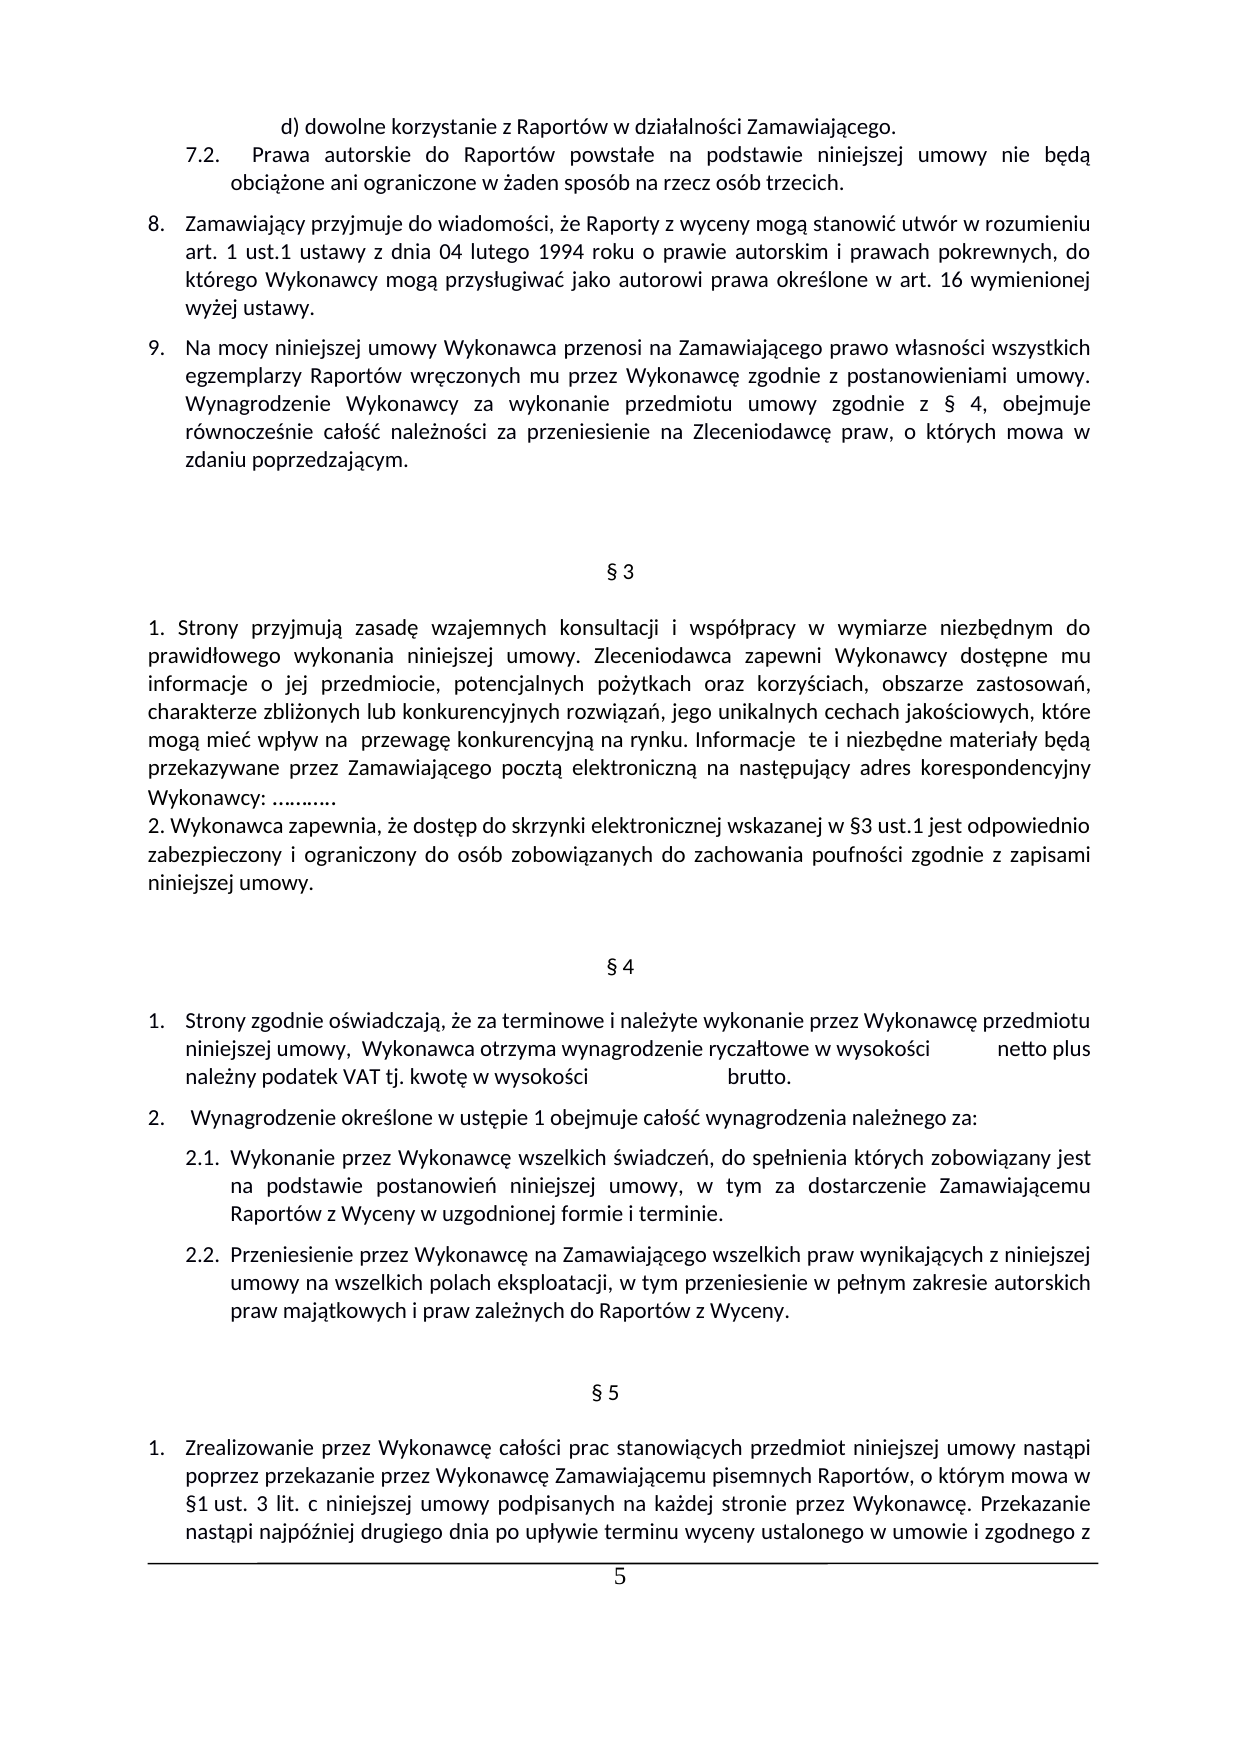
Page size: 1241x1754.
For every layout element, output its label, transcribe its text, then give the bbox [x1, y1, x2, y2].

list Na mocy niniejszej umowy Wykonawca przenosi na Zamawiającego prawo własności wszystkich egzemplarzy Raportów wręczonych mu przez Wykonawcę zgodnie z postanowieniami umowy. Wynagrodzenie Wykonawcy za wykonanie przedmiotu umowy zgodnie z § 4, obejmuje równocześnie całość należności za przeniesienie na Zleceniodawcę praw, o których mowa w zdaniu poprzedzającym. [148, 333, 1092, 473]
list Wykonanie przez Wykonawcę wszelkich świadczeń, do spełnienia których zobowiązany jest na podstawie postanowień niniejszej umowy, w tym za dostarczenie Zamawiającemu Raportów z Wyceny w uzgodnionej formie i terminie. [185, 1143, 1092, 1227]
text 1. Strony przyjmują zasadę wzajemnych konsultacji i współpracy w wymiarze niezbędnym do prawidłowego wykonania niniejszej umowy. Zleceniodawca zapewni Wykonawcy dostępne mu informacje o jej przedmiocie, potencjalnych pożytkach oraz korzyściach, obszarze zastosowań, charakterze zbliżonych lub konkurencyjnych rozwiązań, jego unikalnych cechach jakościowych, które mogą mieć wpływ na przewagę konkurencyjną na rynku. Informacje te i niezbędne materiały będą przekazywane przez Zamawiającego pocztą elektroniczną na następujący adres korespondencyjny Wykonawcy: ……….. [148, 613, 1092, 812]
list Przeniesienie przez Wykonawcę na Zamawiającego wszelkich praw wynikających z niniejszej umowy na wszelkich polach eksploatacji, w tym przeniesienie w pełnym zakresie autorskich praw majątkowych i praw zależnych do Raportów z Wyceny. [185, 1240, 1092, 1324]
text § 5 [118, 1378, 1092, 1406]
text § 4 [148, 952, 1092, 980]
list Wynagrodzenie określone w ustępie 1 obejmuje całość wynagrodzenia należnego za: [148, 1103, 1092, 1131]
list Strony zgodnie oświadczają, że za terminowe i należyte wykonanie przez Wykonawcę przedmiotu niniejszej umowy, Wykonawca otrzyma wynagrodzenie ryczałtowe w wysokości netto plus należny podatek VAT tj. kwotę w wysokości brutto. [148, 1006, 1092, 1090]
text d) dowolne korzystanie z Raportów w działalności Zamawiającego. [281, 112, 1092, 140]
text § 3 [148, 557, 1092, 585]
list Zamawiający przyjmuje do wiadomości, że Raporty z wyceny mogą stanowić utwór w rozumieniu art. 1 ust.1 ustawy z dnia 04 lutego 1994 roku o prawie autorskim i prawach pokrewnych, do którego Wykonawcy mogą przysługiwać jako autorowi prawa określone w art. 16 wymienionej wyżej ustawy. [148, 209, 1092, 321]
list Prawa autorskie do Raportów powstałe na podstawie niniejszej umowy nie będą obciążone ani ograniczone w żaden sposób na rzecz osób trzecich. [185, 140, 1092, 196]
text 2. Wykonawca zapewnia, że dostęp do skrzynki elektronicznej wskazanej w §3 ust.1 jest odpowiednio zabezpieczony i ograniczony do osób zobowiązanych do zachowania poufności zgodnie z zapisami niniejszej umowy. [148, 812, 1092, 896]
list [148, 1433, 1092, 1545]
